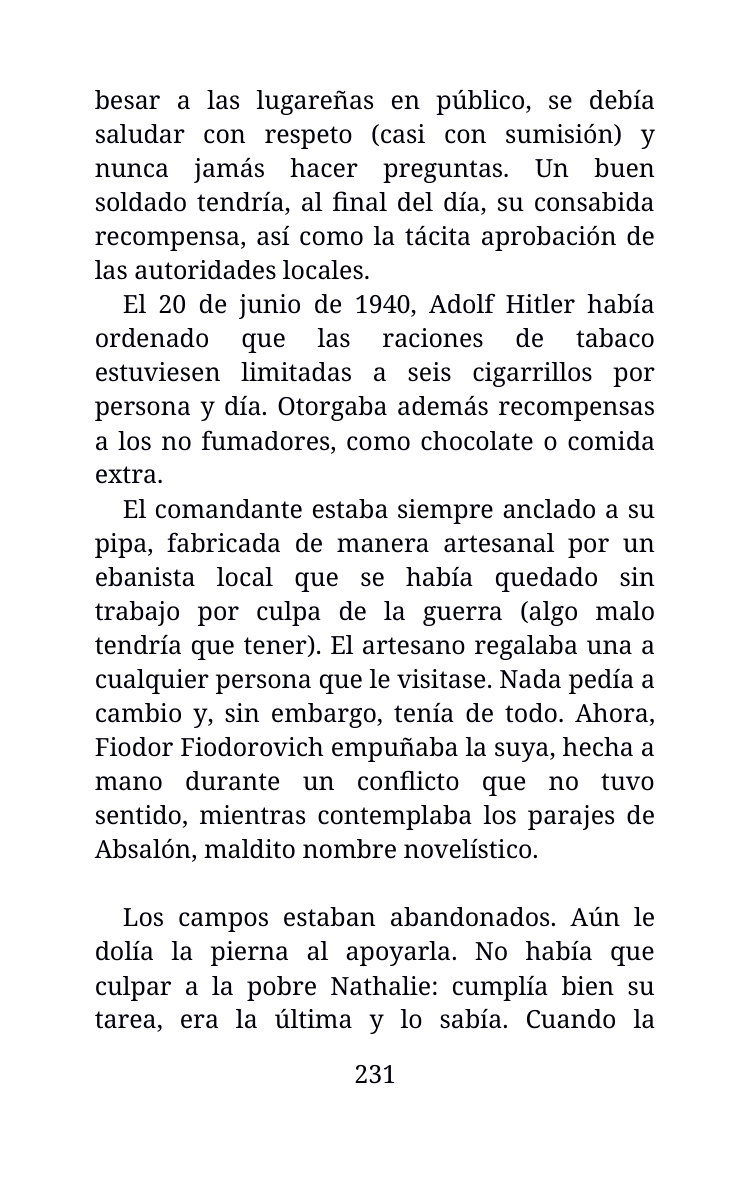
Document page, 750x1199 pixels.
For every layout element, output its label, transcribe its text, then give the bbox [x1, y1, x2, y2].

text El comandante estaba siempre anclado a su pipa, fabricada de manera artesanal por un ebanista local que se había quedado sin trabajo por culpa de la guerra (algo malo tendría que tener). El artesano regalaba una a cualquier persona que le visitase. Nada pedía a cambio y, sin embargo, tenía de todo. Ahora, Fiodor Fiodorovich empuñaba la suya, hecha a mano durante un conflicto que no tuvo sentido, mientras contemplaba los parajes de Absalón, maldito nombre novelístico. [94, 491, 656, 866]
text El 20 de junio de 1940, Adolf Hitler había ordenado que las raciones de tabaco estuviesen limitadas a seis cigarrillos por persona y día. Otorgaba además recompensas a los no fumadores, como chocolate o comida extra. [94, 287, 656, 491]
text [94, 82, 656, 287]
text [94, 900, 656, 1036]
